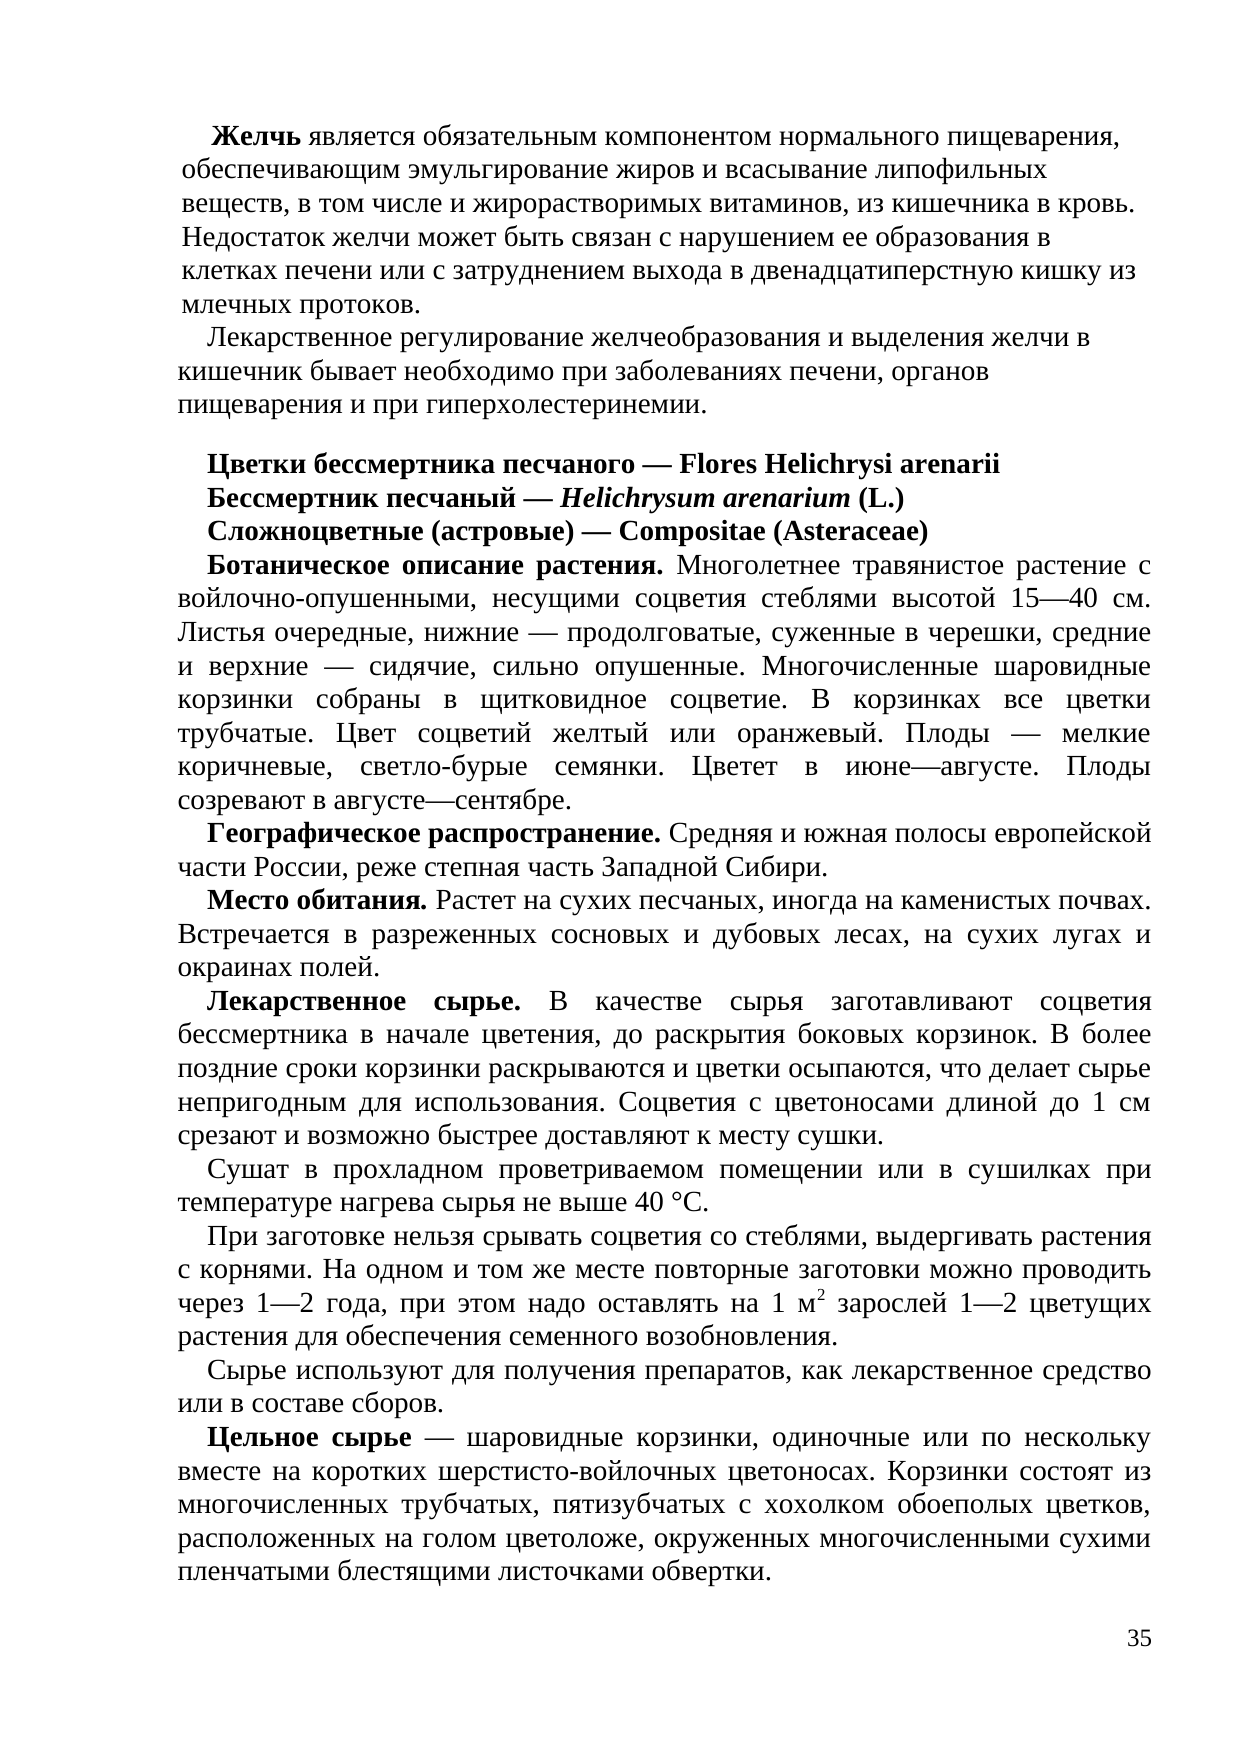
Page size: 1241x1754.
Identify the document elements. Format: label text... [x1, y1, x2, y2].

text Ботаническое описание растения. Многолетнее травянистое растение с войлочно-опушенными, несущими соцветия стеблями высотой 15—40 см. Листья очередные, нижние — продолговатые, суженные в черешки, средние и верхние — сидячие, сильно опушенные. Многочисленные шаровидные корзинки собраны в щитковидное соцветие. В корзинках все цветки трубчатые. Цвет соцветий желтый или оранжевый. Плоды — мелкие коричневые, светло-бурые семянки. Цветет в июне—августе. Плоды созревают в августе—сентябре. [177, 547, 1152, 815]
text Место обитания. Растет на сухих песчаных, иногда на каменистых почвах. Встречается в разреженных сосновых и дубовых лесах, на сухих лугах и окраинах полей. [177, 882, 1152, 983]
text Цветки бессмертника песчаного — Flores Helichrysi arenarii [177, 446, 1152, 480]
text Лекарственное сырье. В качестве сырья заготавливают соцветия бессмертника в начале цветения, до раскрытия боковых корзинок. В более поздние сроки корзинки раскрываются и цветки осыпаются, что делает сырье непригодным для использования. Соцветия с цветоносами длиной до срезают и возможно быстрее доставляют к месту сушки. [177, 983, 1152, 1151]
text Сырье используют для получения препаратов, как лекарственное средство или в составе сборов. [177, 1352, 1152, 1419]
text Бессмертник песчаный — Helichrysum arenarium (L.) [177, 480, 1152, 513]
text Желчь является обязательным компонентом нормального пищеварения, обеспечивающим эмульгирование жиров и всасывание липофильных веществ, в том числе и жирорастворимых витаминов, из кишечника в кровь. Недостаток желчи может быть связан с нарушением ее образования в клетках печени или с затруднением выхода в двенадцатиперстную кишку из млечных протоков. [181, 118, 1145, 319]
text Сушат в прохладном проветриваемом помещении или в сушилках при температуре нагрева сырья не выше 40 °С. [177, 1151, 1152, 1218]
text Цельное сырье — шаровидные корзинки, одиночные или по нескольку вместе на коротких шерстисто-войлочных цветоносах. Корзинки состоят из многочисленных трубчатых, пятизубчатых с хохолком обоеполых цветков, расположенных на голом цветоложе, окруженных многочисленными сухими пленчатыми блестящими листочками обвертки. [177, 1419, 1152, 1587]
text Географическое распространение. Средняя и южная полосы европейской части России, реже степная часть Западной Сибири. [177, 815, 1152, 882]
text При заготовке нельзя срывать соцветия со стеблями, выдергивать растения с корнями. На одном и том же месте повторные заготовки можно проводить через 1—2 года, при этом надо оставлять на зарослей 1—2 цветущих растения для обеспечения семенного возобновления. [177, 1218, 1152, 1352]
text Сложноцветные (астровые) — Compositae (Asteraceae) [177, 513, 1152, 547]
text Лекарственное регулирование желчеобразования и выделения желчи в кишечник бывает необходимо при заболеваниях печени, органов пищеварения и при гиперхолестеринемии. [177, 319, 1145, 420]
